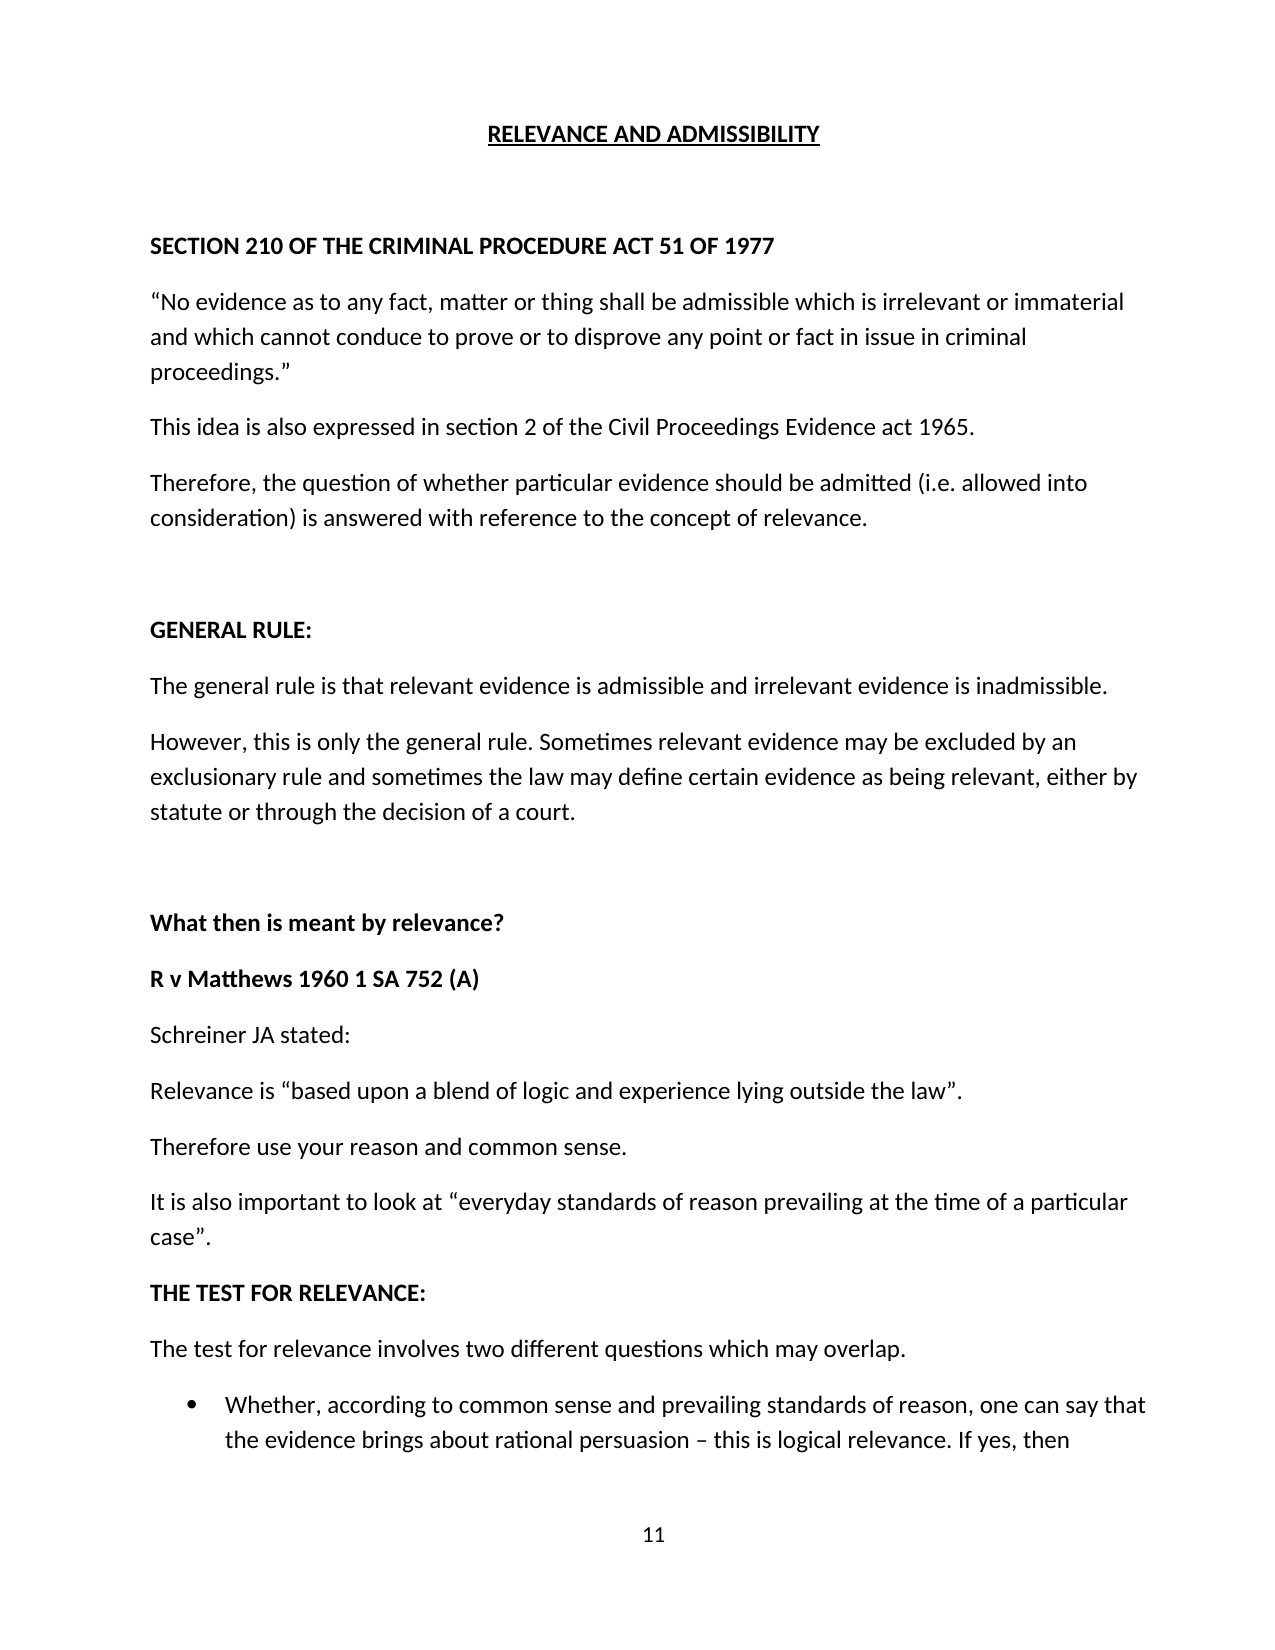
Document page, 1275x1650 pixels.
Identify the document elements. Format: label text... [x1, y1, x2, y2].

text This idea is also expressed in section 2 of the Civil Proceedings Evidence act 1965. [150, 411, 1157, 442]
text The test for relevance involves two different questions which may overlap. [150, 1333, 1157, 1364]
text “No evidence as to any fact, matter or thing shall be admissible which is irrelevant or immaterial and which cannot conduce to prove or to disprove any point or fact in issue in criminal proceedings.” [150, 286, 1157, 386]
list Whether, according to common sense and prevailing standards of reason, one can say that the evidence brings about rational persuasion – this is logical relevance. If yes, then [187, 1389, 1157, 1454]
text R v Matthews 1960 1 SA 752 (A) [150, 963, 1157, 994]
text GENERAL RULE: [150, 614, 1157, 644]
text The general rule is that relevant evidence is admissible and irrelevant evidence is inadmissible. [150, 670, 1157, 700]
text Relevance is “based upon a blend of logic and experience lying outside the law”. [150, 1075, 1157, 1105]
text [150, 118, 1157, 149]
text However, this is only the general rule. Sometimes relevant evidence may be excluded by an exclusionary rule and sometimes the law may define certain evidence as being relevant, either by statute or through the decision of a court. [150, 726, 1157, 826]
text Therefore use your reason and common sense. [150, 1131, 1157, 1161]
text Therefore, the question of whether particular evidence should be admitted (i.e. allowed into consideration) is answered with reference to the concept of relevance. [150, 467, 1157, 533]
text THE TEST FOR RELEVANCE: [150, 1277, 1157, 1308]
text What then is meant by relevance? [150, 907, 1157, 938]
text Schreiner JA stated: [150, 1019, 1157, 1049]
text It is also important to look at “everyday standards of reason prevailing at the time of a particular case”. [150, 1186, 1157, 1252]
text SECTION 210 OF THE CRIMINAL PROCEDURE ACT 51 OF 1977 [150, 230, 1157, 260]
